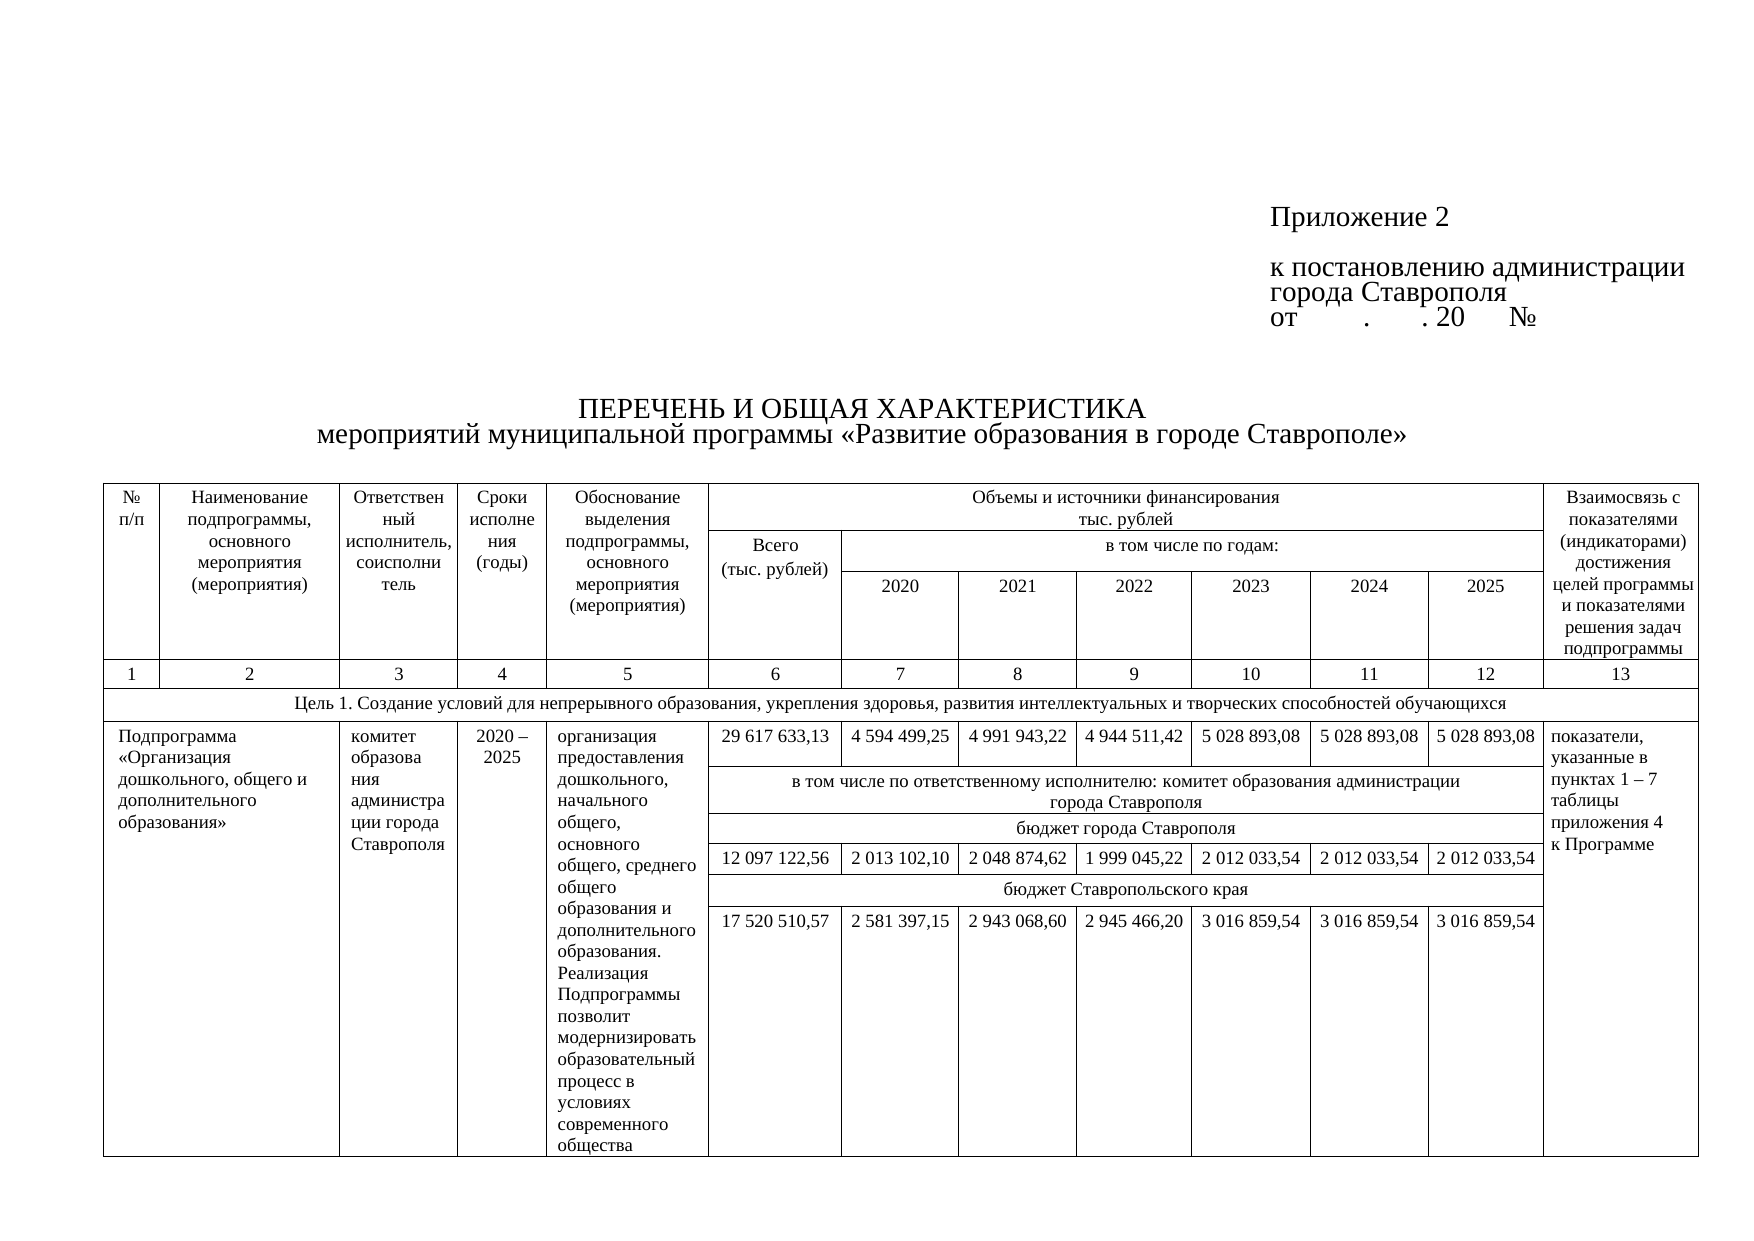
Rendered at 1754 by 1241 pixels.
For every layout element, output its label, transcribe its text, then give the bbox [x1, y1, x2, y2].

table_cell 3 [340, 660, 457, 688]
table_cell 4 991 943,22 [959, 722, 1076, 766]
table_cell бюджет Ставропольского края [709, 875, 1543, 906]
table_header Наименование подпрограммы, основного мероприятия (мероприятия) [160, 484, 339, 659]
text ПЕРЕЧЕНЬ И ОБЩАЯ ХАРАКТЕРИСТИКА [118, 399, 825, 424]
table_cell организация предоставления дошкольного, начального общего, основного общего, среднего общего образования и дополнительного образования. Реализация Подпрограммы позволит модернизировать образовательный процесс в условиях современного общества [547, 722, 708, 1156]
table_cell 1 999 045,22 [1077, 844, 1191, 874]
table_cell 5 028 893,08 [1429, 722, 1543, 766]
table_cell 2 012 033,54 [1429, 844, 1543, 874]
text города Ставрополя [1225, 282, 1624, 307]
table_cell 11 [1311, 660, 1428, 688]
table_cell 3 016 859,54 [1429, 907, 1543, 1156]
table_cell 2 048 874,62 [959, 844, 1076, 874]
table_cell Цель 1. Создание условий для непрерывного образования, укрепления здоровья, развития интеллектуальных и творческих способностей обучающихся [104, 689, 1698, 721]
table_cell 2 [160, 660, 339, 688]
table_cell в том числе по ответственному исполнителю: комитет образования администрации города Ставрополя [709, 767, 1543, 813]
table_cell 2 012 033,54 [1192, 844, 1310, 874]
table_cell в том числе по годам: [842, 531, 1543, 571]
table_cell 4 944 511,42 [1077, 722, 1191, 766]
table_cell 2025 [1429, 572, 1543, 659]
table_header Ответствен ный исполнитель, соисполни тель [340, 484, 457, 659]
table_cell 2024 [1311, 572, 1428, 659]
table_header Объемы и источники финансирования тыс. рублей [709, 484, 1543, 529]
table_cell 2 945 466,20 [1077, 907, 1191, 1156]
table_cell 2021 [959, 572, 1076, 659]
table_cell 10 [1192, 660, 1310, 688]
table_cell 1 [104, 660, 159, 688]
table_cell 2022 [1077, 572, 1191, 659]
text мероприятий муниципальной программы «Развитие образования в городе Ставрополе» [118, 424, 1606, 449]
table_cell 12 [1429, 660, 1543, 688]
table_header Обоснование выделения подпрограммы, основного мероприятия (мероприятия) [547, 484, 708, 659]
table_cell Всего (тыс. рублей) [709, 531, 841, 659]
table_cell 5 [547, 660, 708, 688]
table_cell 7 [842, 660, 958, 688]
table_cell 2023 [1192, 572, 1310, 659]
table_header Взаимосвязь с показателями (индикаторами) достижения целей программы и показателями решения задач подпрограммы [1544, 484, 1698, 659]
table_cell показатели, указанные в пунктах 1 – 7 таблицы приложения 4 к Программе [1544, 722, 1698, 1156]
table_cell 17 520 510,57 [709, 907, 841, 1156]
table_cell бюджет города Ставрополя [709, 814, 1543, 843]
table_cell Подпрограмма «Организация дошкольного, общего и дополнительного образования» [104, 722, 339, 1156]
table_cell 2 013 102,10 [842, 844, 958, 874]
table_cell 12 097 122,56 [709, 844, 841, 874]
table_header Сроки исполне ния (годы) [458, 484, 546, 659]
table_cell 3 016 859,54 [1311, 907, 1428, 1156]
table_cell 2020 – 2025 [458, 722, 546, 1156]
text Приложение 2 [118, 207, 1683, 232]
table_cell 5 028 893,08 [1192, 722, 1310, 766]
table_cell 8 [959, 660, 1076, 688]
table_cell 2020 [842, 572, 958, 659]
table_cell 9 [1077, 660, 1191, 688]
table_cell 3 016 859,54 [1192, 907, 1310, 1156]
table_cell 5 028 893,08 [1311, 722, 1428, 766]
table_cell 4 [458, 660, 546, 688]
table_cell комитет образова ния администра ции города Ставрополя [340, 722, 457, 1156]
table_header № п/п [104, 484, 159, 659]
text к постановлению администрации [1225, 257, 1698, 282]
table_cell 6 [709, 660, 841, 688]
table_cell 4 594 499,25 [842, 722, 958, 766]
table_cell 13 [1544, 660, 1698, 688]
text ПЕРЕЧЕНЬ И ОБЩАЯ ХАРАКТЕРИСТИКА [824, 399, 1606, 424]
text от . . 20 № [118, 307, 1683, 332]
table_cell 2 581 397,15 [842, 907, 958, 1156]
table_cell 2 943 068,60 [959, 907, 1076, 1156]
table_cell 2 012 033,54 [1311, 844, 1428, 874]
table_cell 29 617 633,13 [709, 722, 841, 766]
